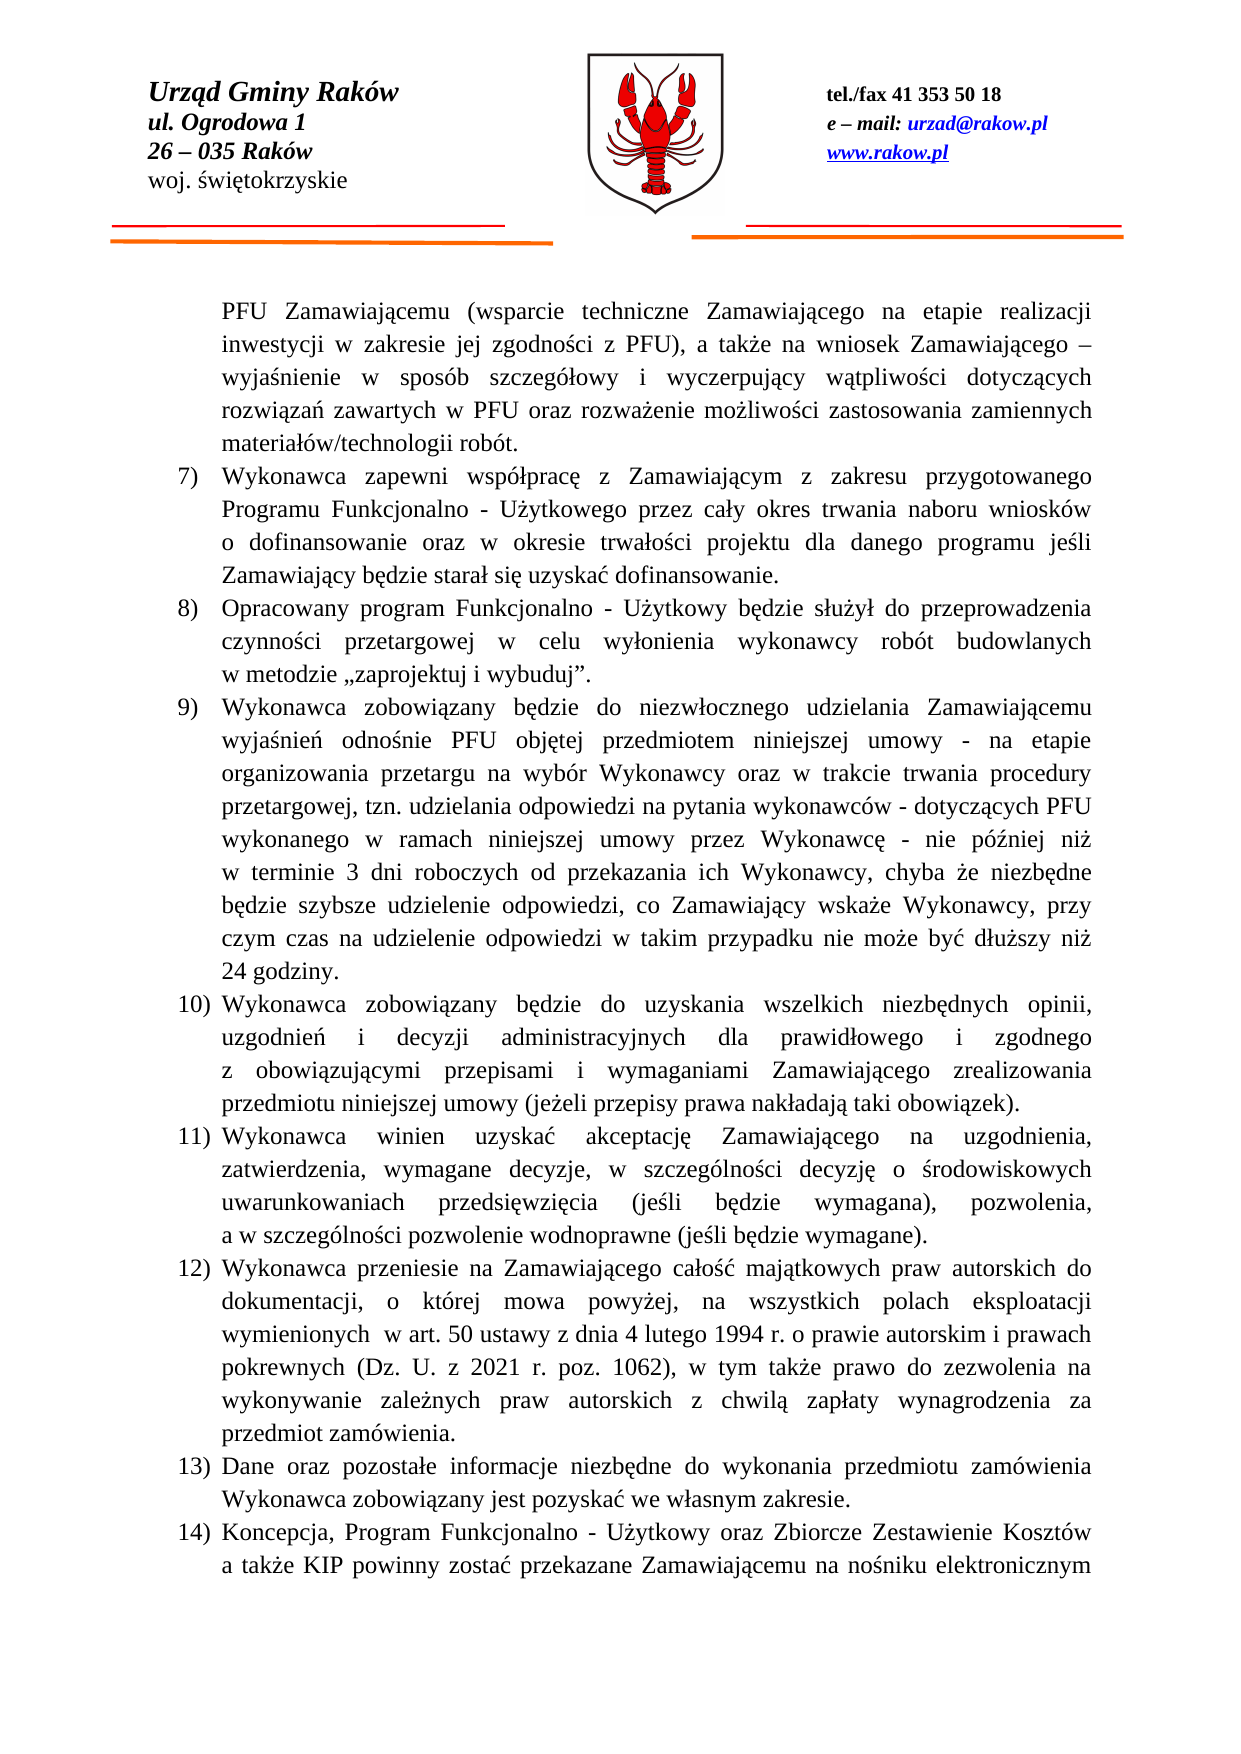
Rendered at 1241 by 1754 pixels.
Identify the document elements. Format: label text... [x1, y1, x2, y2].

list Opracowany program Funkcjonalno - Użytkowy będzie służył do przeprowadzenia czynności przetargowej w celu wyłonienia wykonawcy robót budowlanych w metodzie „zaprojektuj i wybuduj”. [177, 593, 1093, 688]
list Wykonawca zobowiązany będzie do uzyskania wszelkich niezbędnych opinii, uzgodnień i decyzji administracyjnych dla prawidłowego i zgodnego z obowiązującymi przepisami i wymaganiami Zamawiającego zrealizowania przedmiotu niniejszej umowy (jeżeli przepisy prawa nakładają taki obowiązek). [177, 989, 1093, 1117]
list Wykonawca przeniesie na Zamawiającego całość majątkowych praw autorskich do dokumentacji, o której mowa powyżej, na wszystkich polach eksploatacji wymienionych w art. 50 ustawy z dnia 4 lutego 1994 r. o prawie autorskim i prawach pokrewnych (Dz. U. z 2021 r. poz. 1062), w tym także prawo do zezwolenia na wykonywanie zależnych praw autorskich z chwilą zapłaty wynagrodzenia za przedmiot zamówienia. [177, 1253, 1093, 1447]
list Wykonawca zobowiązany będzie do niezwłocznego udzielania Zamawiającemu wyjaśnień odnośnie PFU objętej przedmiotem niniejszej umowy - na etapie organizowania przetargu na wybór Wykonawcy oraz w trakcie trwania procedury przetargowej, tzn. udzielania odpowiedzi na pytania wykonawców - dotyczących PFU wykonanego w ramach niniejszej umowy przez Wykonawcę - nie później niż w terminie 3 dni roboczych od przekazania ich Wykonawcy, chyba że niezbędne będzie szybsze udzielenie odpowiedzi, co Zamawiający wskaże Wykonawcy, przy czym czas na udzielenie odpowiedzi w takim przypadku nie może być dłuższy niż 24 godziny. [177, 692, 1093, 985]
list Wykonawca winien uzyskać akceptację Zamawiającego na uzgodnienia, zatwierdzenia, wymagane decyzje, w szczególności decyzję o środowiskowych uwarunkowaniach przedsięwzięcia (jeśli będzie wymagana), pozwolenia, a w szczególności pozwolenie wodnoprawne (jeśli będzie wymagane). [177, 1121, 1093, 1249]
list Dane oraz pozostałe informacje niezbędne do wykonania przedmiotu zamówienia Wykonawca zobowiązany jest pozyskać we własnym zakresie. [177, 1451, 1093, 1513]
list Wykonawca zapewni współpracę z Zamawiającym z zakresu przygotowanego Programu Funkcjonalno - Użytkowego przez cały okres trwania naboru wniosków o dofinansowanie oraz w okresie trwałości projektu dla danego programu jeśli Zamawiający będzie starał się uzyskać dofinansowanie. [177, 461, 1093, 589]
picture [585, 52, 726, 216]
